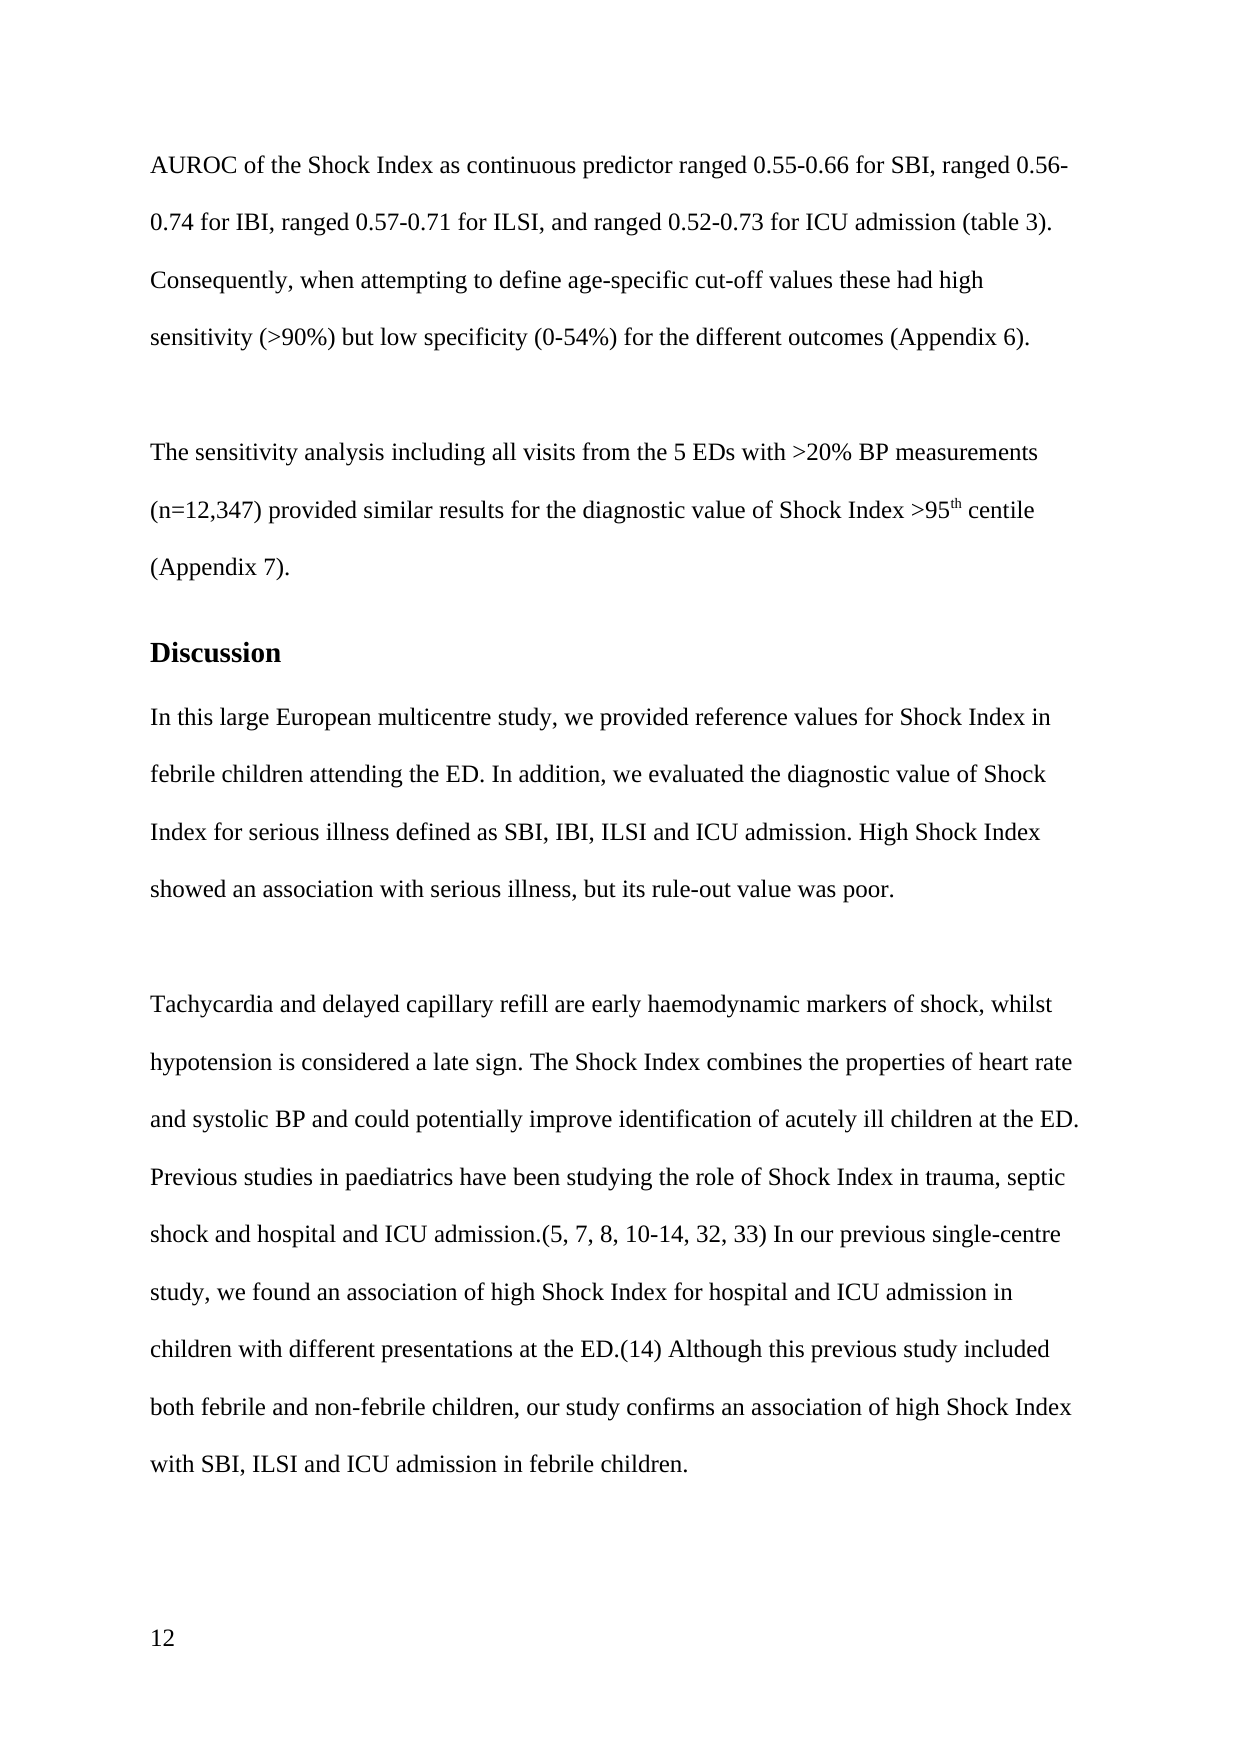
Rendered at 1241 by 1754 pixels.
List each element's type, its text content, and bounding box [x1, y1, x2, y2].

subtitle Discussion [150, 635, 1090, 668]
text Tachycardia and delayed capillary refill are early haemodynamic markers of shock, whilst hypotension is considered a late sign. The Shock Index combines the properties of heart rate and systolic BP and could potentially improve identification of acutely ill children at the ED. Previous studies in paediatrics have been studying the role of Shock Index in trauma, septic shock and hospital and ICU admission.(5, 7, 8, 10-14, 32, 33) In our previous single-centre study, we found an association of high Shock Index for hospital and ICU admission in children with different presentations at the ED.(14) Although this previous study included both febrile and non-febrile children, our study confirms an association of high Shock Index with SBI, ILSI and ICU admission in febrile children. [150, 989, 1090, 1478]
text The sensitivity analysis including all visits from the 5 EDs with >20% BP measurements (n=12,347) provided similar results for the diagnostic value of Shock Index >95th centile (Appendix 7). [150, 437, 1090, 581]
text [150, 150, 1090, 351]
text In this large European multicentre study, we provided reference values for Shock Index in febrile children attending the ED. In addition, we evaluated the diagnostic value of Shock Index for serious illness defined as SBI, IBI, ILSI and ICU admission. High Shock Index showed an association with serious illness, but its rule-out value was poor. [150, 702, 1090, 903]
